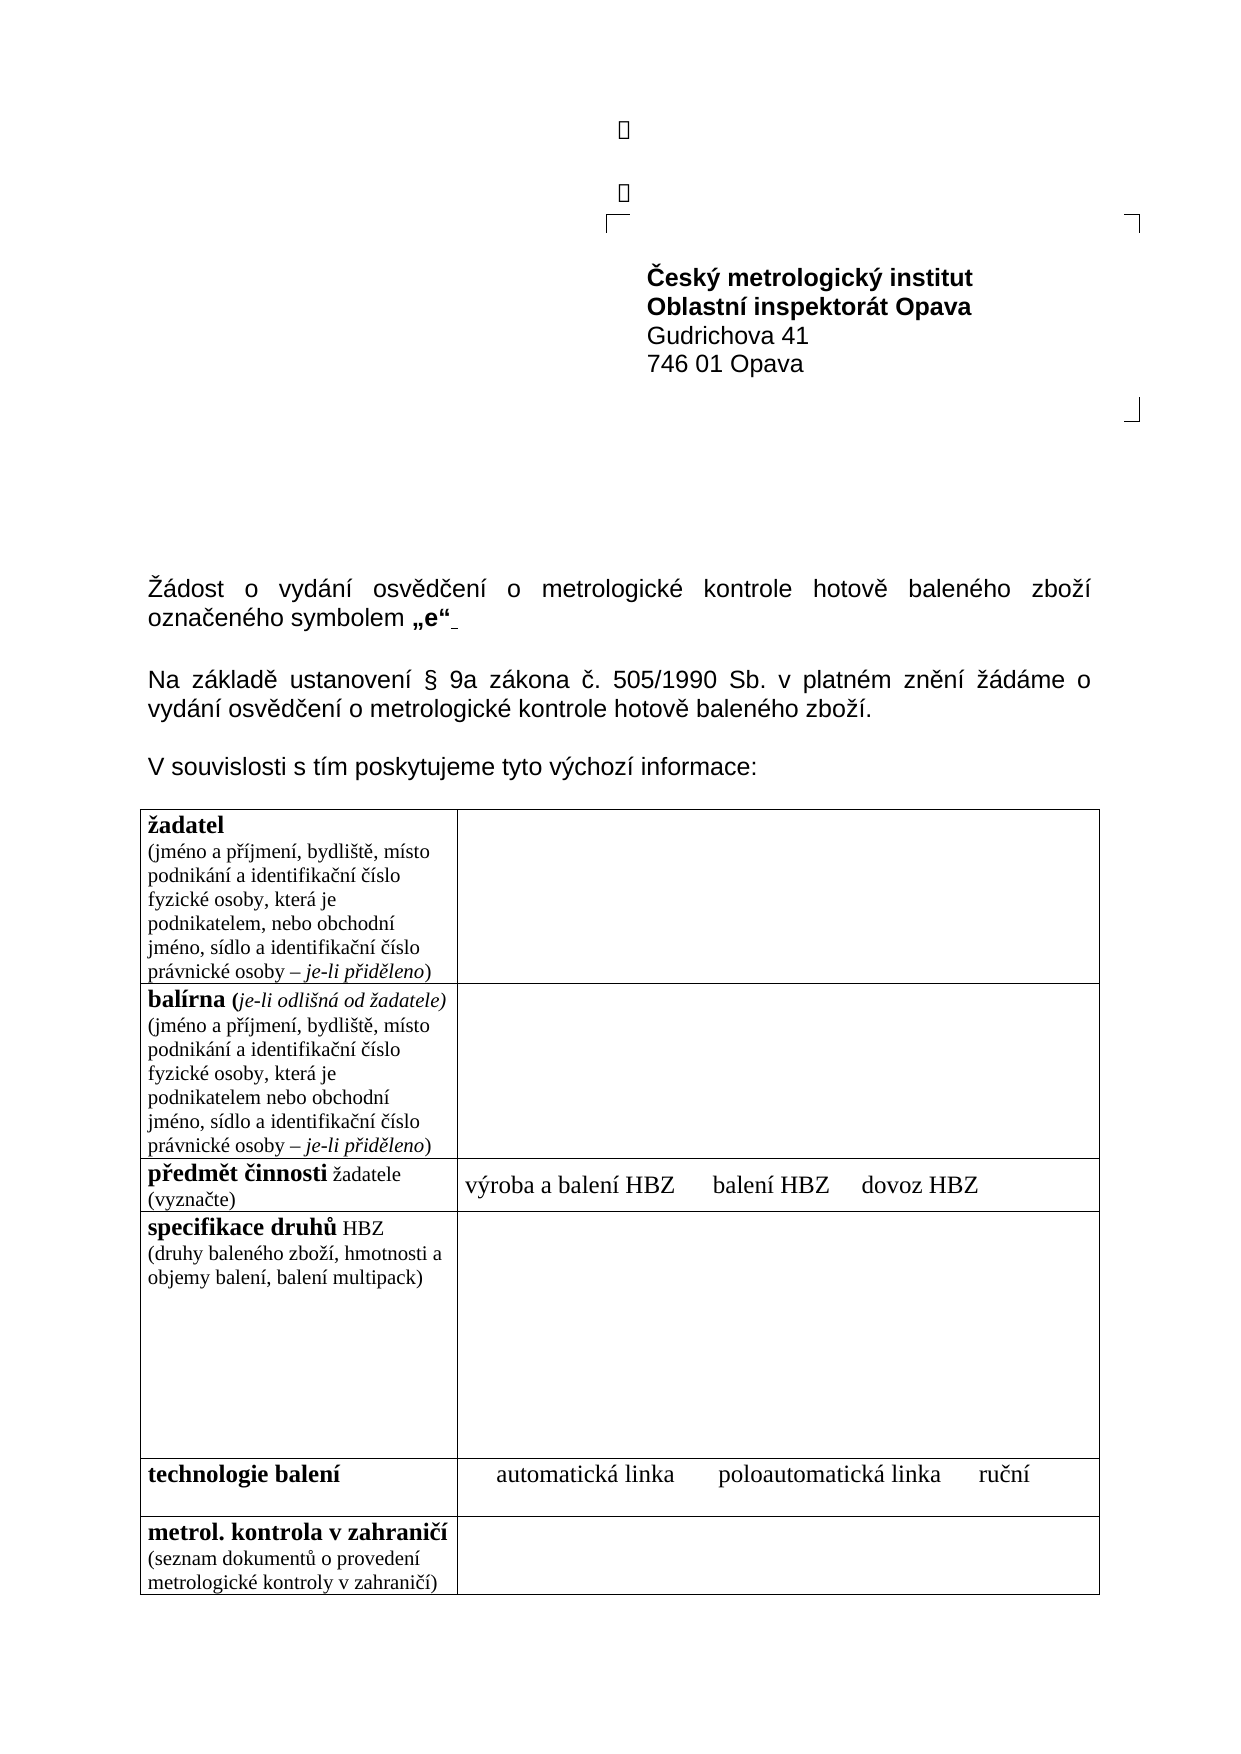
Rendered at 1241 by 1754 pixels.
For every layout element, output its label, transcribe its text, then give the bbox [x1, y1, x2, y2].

text Žádost o vydání osvědčení o metrologické kontrole hotově baleného zboží označeného symbolem „e“ [148, 574, 1093, 632]
table_cell [458, 984, 1099, 1157]
table_header žadatel (jméno a příjmení, bydliště, místo podnikání a identifikační číslo fyzické osoby, která je podnikatelem, nebo obchodní jméno, sídlo a identifikační číslo právnické osoby – je-li přiděleno) [141, 810, 457, 983]
table_cell specifikace druhů HBZ (druhy baleného zboží, hmotnosti a objemy balení, balení multipack) [141, 1212, 457, 1458]
table_cell balírna (je-li odlišná od žadatele) (jméno a příjmení, bydliště, místo podnikání a identifikační číslo fyzické osoby, která je podnikatelem nebo obchodní jméno, sídlo a identifikační číslo právnické osoby – je-li přiděleno) [141, 984, 457, 1157]
text   [148, 112, 1093, 209]
table_cell výroba a balení HBZ balení HBZ dovoz HBZ [458, 1159, 1099, 1211]
table_cell automatická linka poloautomatická linka ruční [458, 1459, 1099, 1516]
table_cell [458, 1212, 1099, 1458]
table_cell předmět činnosti žadatele (vyznačte) [141, 1159, 457, 1211]
text V souvislosti s tím poskytujeme tyto výchozí informace: [148, 752, 1093, 780]
text Na základě ustanovení § 9a zákona č. 505/1990 Sb. v platném znění žádáme o vydání osvědčení o metrologické kontrole hotově baleného zboží. [148, 665, 1093, 723]
table_header [458, 810, 1099, 983]
table_cell technologie balení [141, 1459, 457, 1516]
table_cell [141, 1517, 457, 1594]
table_cell [458, 1517, 1099, 1594]
